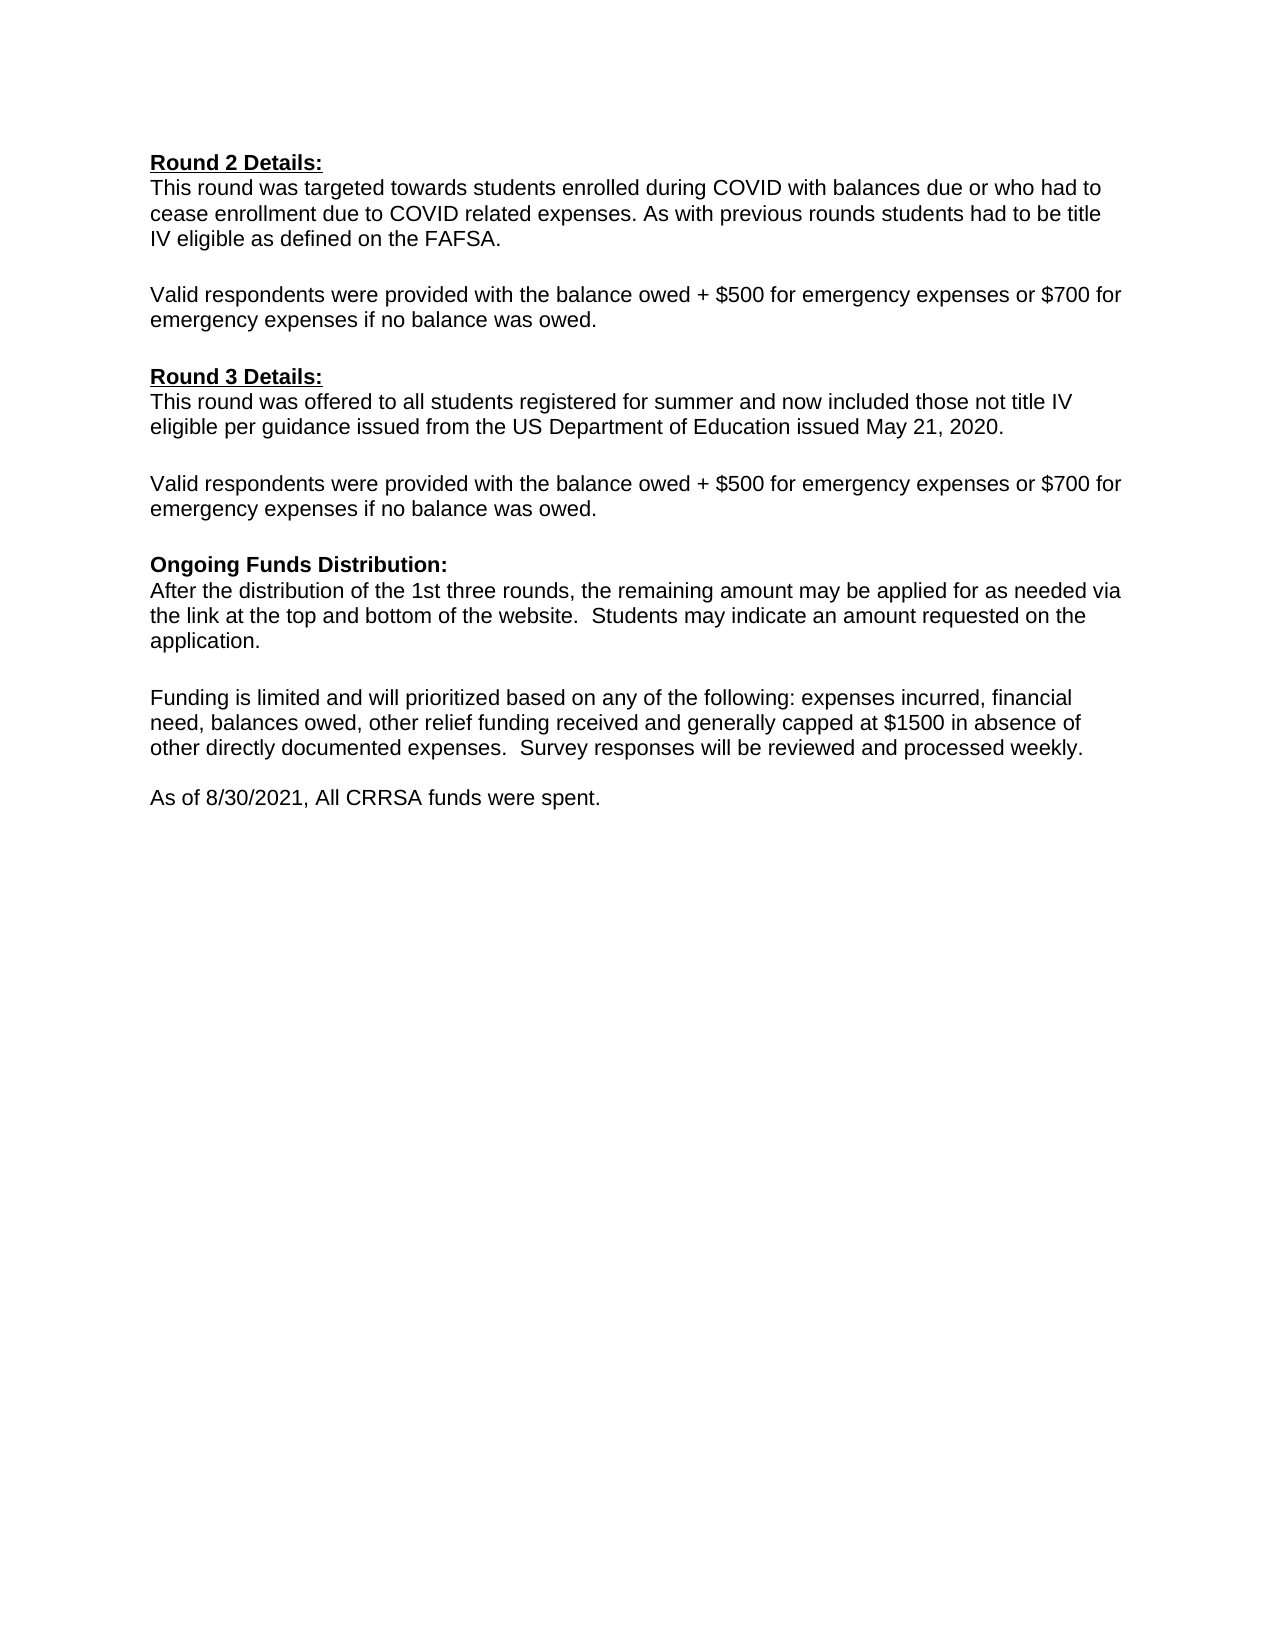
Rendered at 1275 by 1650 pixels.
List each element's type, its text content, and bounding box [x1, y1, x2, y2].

text After the distribution of the 1st three rounds, the remaining amount may be applied for as needed via the link at the top and bottom of the website. Students may indicate an amount requested on the application. [150, 577, 1125, 653]
text Valid respondents were provided with the balance owed + $500 for emergency expenses or $700 for emergency expenses if no balance was owed. [150, 471, 1125, 521]
text This round was targeted towards students enrolled during COVID with balances due or who had to cease enrollment due to COVID related expenses. As with previous rounds students had to be title IV eligible as defined on the FAFSA. [150, 175, 1125, 251]
text Round 2 Details: [150, 150, 1125, 175]
text Valid respondents were provided with the balance owed + $500 for emergency expenses or $700 for emergency expenses if no balance was owed. [150, 282, 1125, 332]
text Ongoing Funds Distribution: [150, 552, 1125, 577]
text Round 3 Details: [150, 364, 1125, 389]
text This round was offered to all students registered for summer and now included those not title IV eligible per guidance issued from the US Department of Education issued May 21, 2020. [150, 389, 1125, 439]
text Funding is limited and will prioritized based on any of the following: expenses incurred, financial need, balances owed, other relief funding received and generally capped at $1500 in absence of other directly documented expenses. Survey responses will be reviewed and processed weekly. [150, 684, 1125, 760]
text As of 8/30/2021, All CRRSA funds were spent. [150, 785, 1125, 810]
